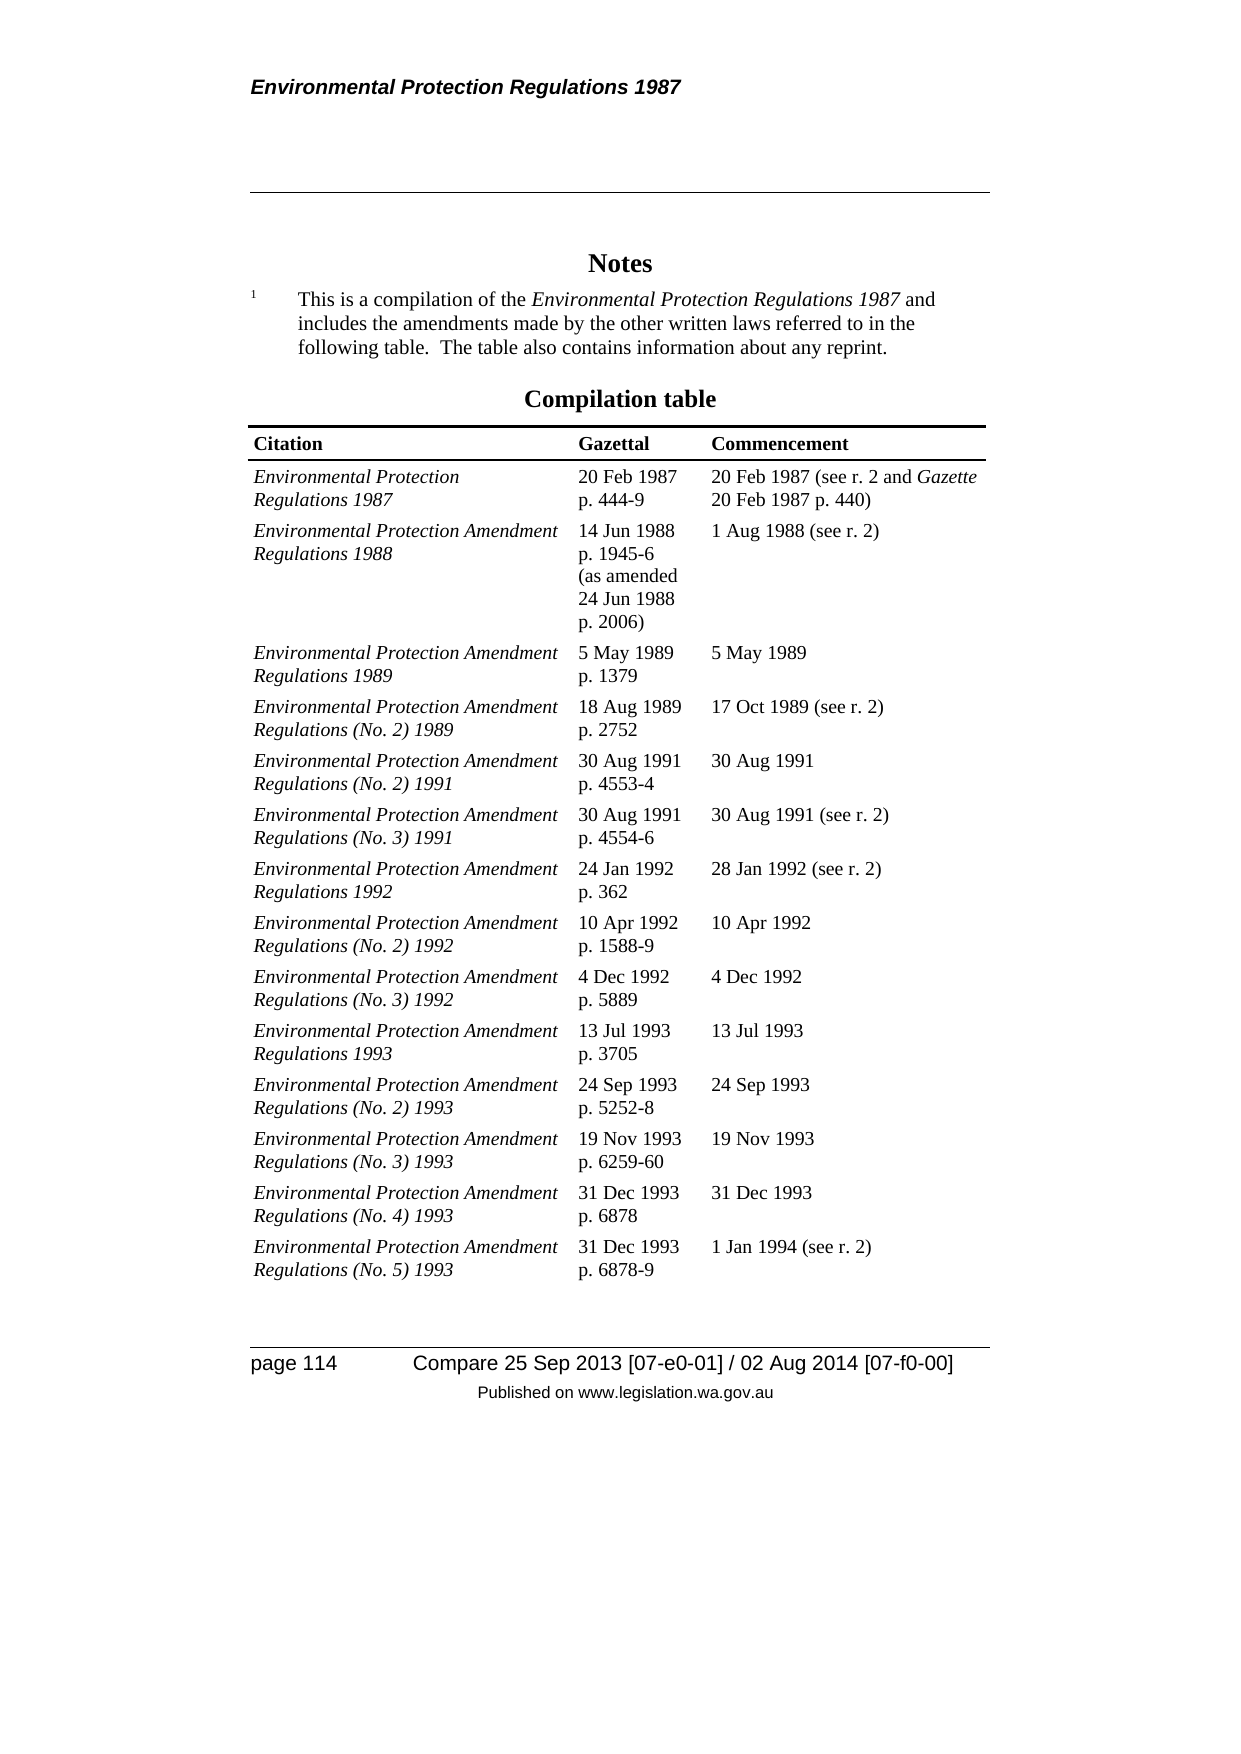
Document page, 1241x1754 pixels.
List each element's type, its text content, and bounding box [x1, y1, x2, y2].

subtitle Compilation table [250, 384, 990, 413]
text 1 This is a compilation of the Environmental Protection Regulations 1987 and includes the amendments made by the other written laws referred to in the following table. The table also contains information about any reprint. [250, 287, 990, 359]
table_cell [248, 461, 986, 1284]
subtitle Notes [250, 247, 990, 279]
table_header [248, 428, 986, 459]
